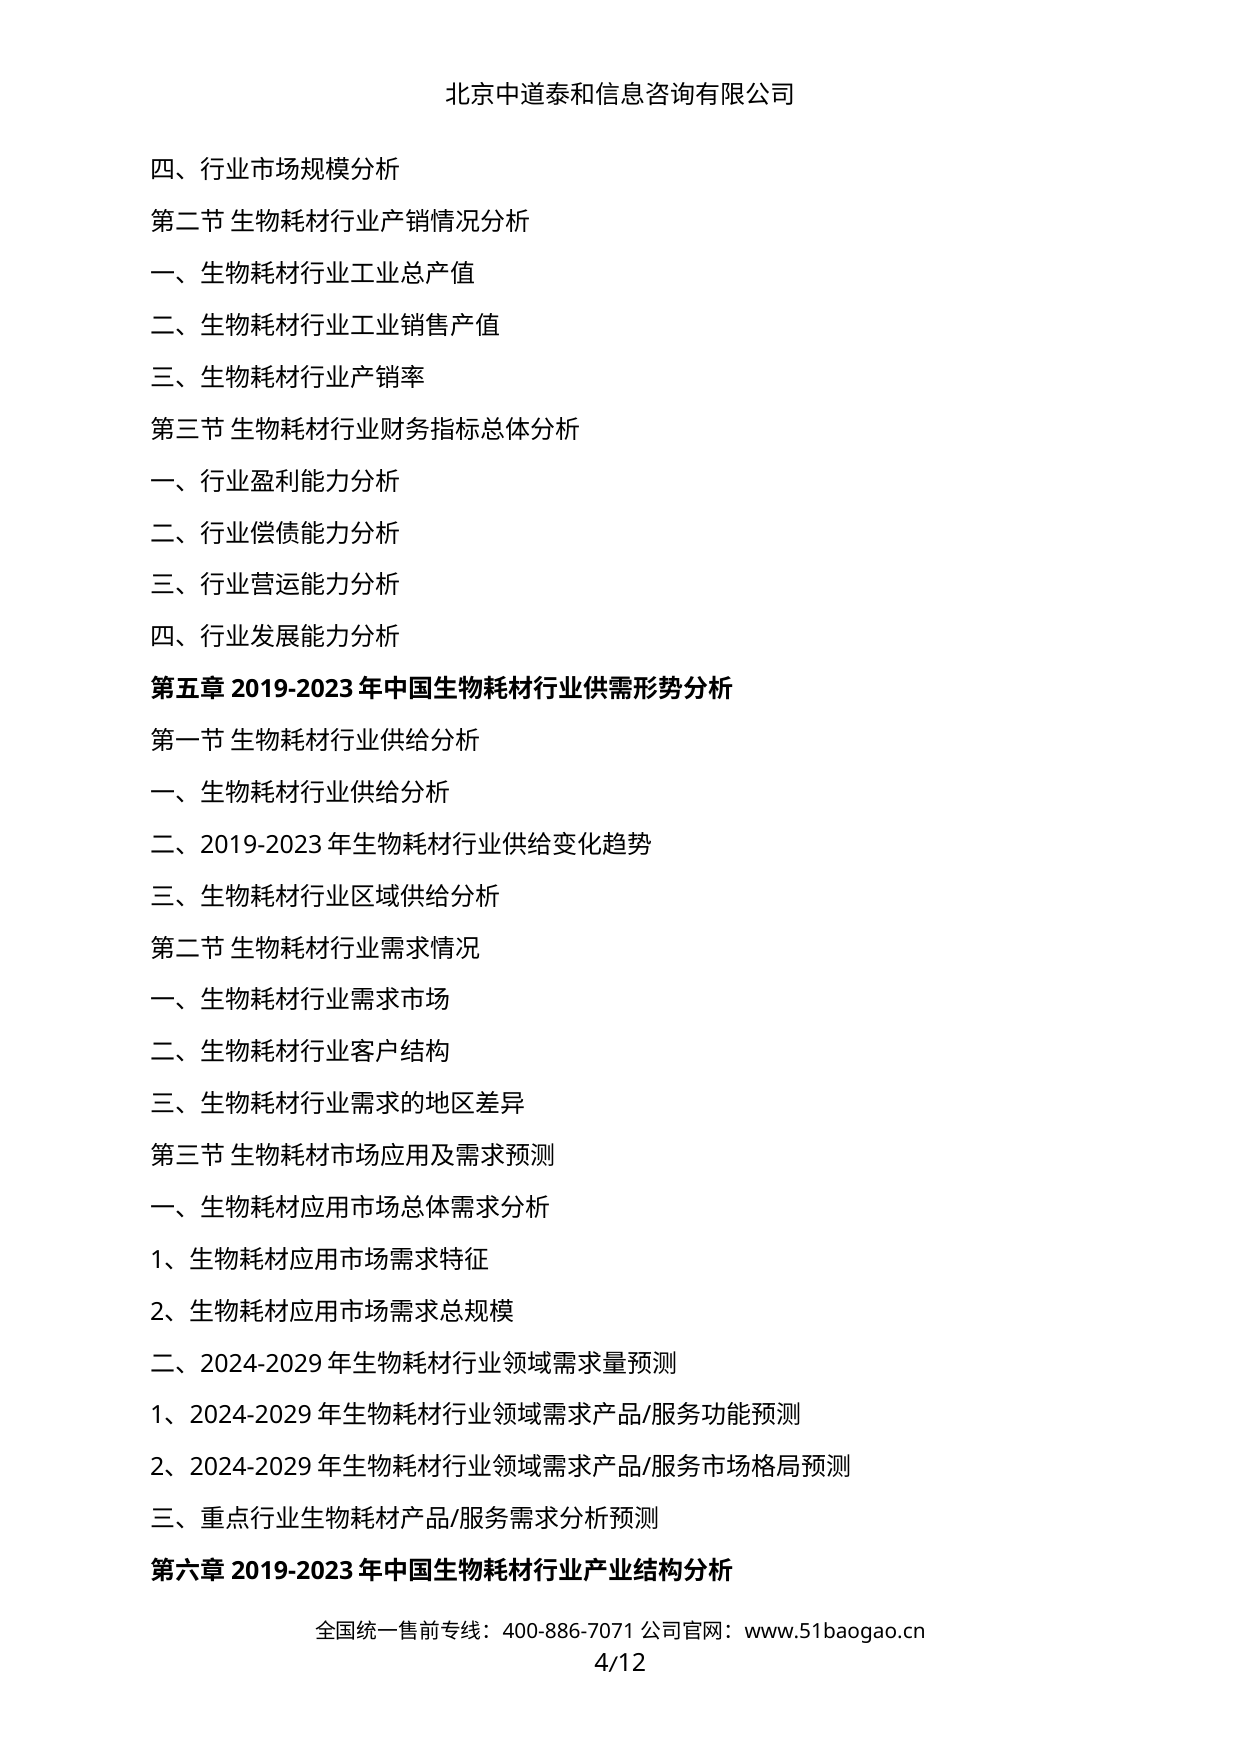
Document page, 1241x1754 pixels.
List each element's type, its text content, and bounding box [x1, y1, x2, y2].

text 第五章 2019-2023年中国生物耗材行业供需形势分析 [150, 669, 1090, 705]
text 一、生物耗材行业需求市场 [150, 980, 1090, 1016]
text 一、生物耗材应用市场总体需求分析 [150, 1187, 1090, 1224]
text 二、2019-2023年生物耗材行业供给变化趋势 [150, 824, 1090, 861]
text 第二节 生物耗材行业需求情况 [150, 928, 1090, 964]
text 第三节 生物耗材行业财务指标总体分析 [150, 409, 1090, 446]
text 三、生物耗材行业区域供给分析 [150, 876, 1090, 912]
text 三、生物耗材行业需求的地区差异 [150, 1084, 1090, 1120]
text 二、生物耗材行业工业销售产值 [150, 306, 1090, 342]
text 第一节 生物耗材行业供给分析 [150, 721, 1090, 757]
text 1、生物耗材应用市场需求特征 [150, 1239, 1090, 1276]
text 第二节 生物耗材行业产销情况分析 [150, 202, 1090, 238]
text 三、生物耗材行业产销率 [150, 357, 1090, 394]
text 一、生物耗材行业工业总产值 [150, 254, 1090, 290]
text 2、2024-2029年生物耗材行业领域需求产品/服务市场格局预测 [150, 1447, 1090, 1483]
text 第三节 生物耗材市场应用及需求预测 [150, 1136, 1090, 1172]
text 一、生物耗材行业供给分析 [150, 772, 1090, 809]
text 一、行业盈利能力分析 [150, 461, 1090, 497]
text 二、2024-2029年生物耗材行业领域需求量预测 [150, 1343, 1090, 1379]
text 二、行业偿债能力分析 [150, 513, 1090, 549]
text 四、行业市场规模分析 [150, 150, 1090, 186]
text 三、行业营运能力分析 [150, 565, 1090, 601]
text 三、重点行业生物耗材产品/服务需求分析预测 [150, 1499, 1090, 1535]
text 四、行业发展能力分析 [150, 617, 1090, 653]
text 二、生物耗材行业客户结构 [150, 1032, 1090, 1068]
text 1、2024-2029年生物耗材行业领域需求产品/服务功能预测 [150, 1395, 1090, 1431]
text 第六章 2019-2023年中国生物耗材行业产业结构分析 [150, 1551, 1090, 1587]
text 2、生物耗材应用市场需求总规模 [150, 1291, 1090, 1327]
